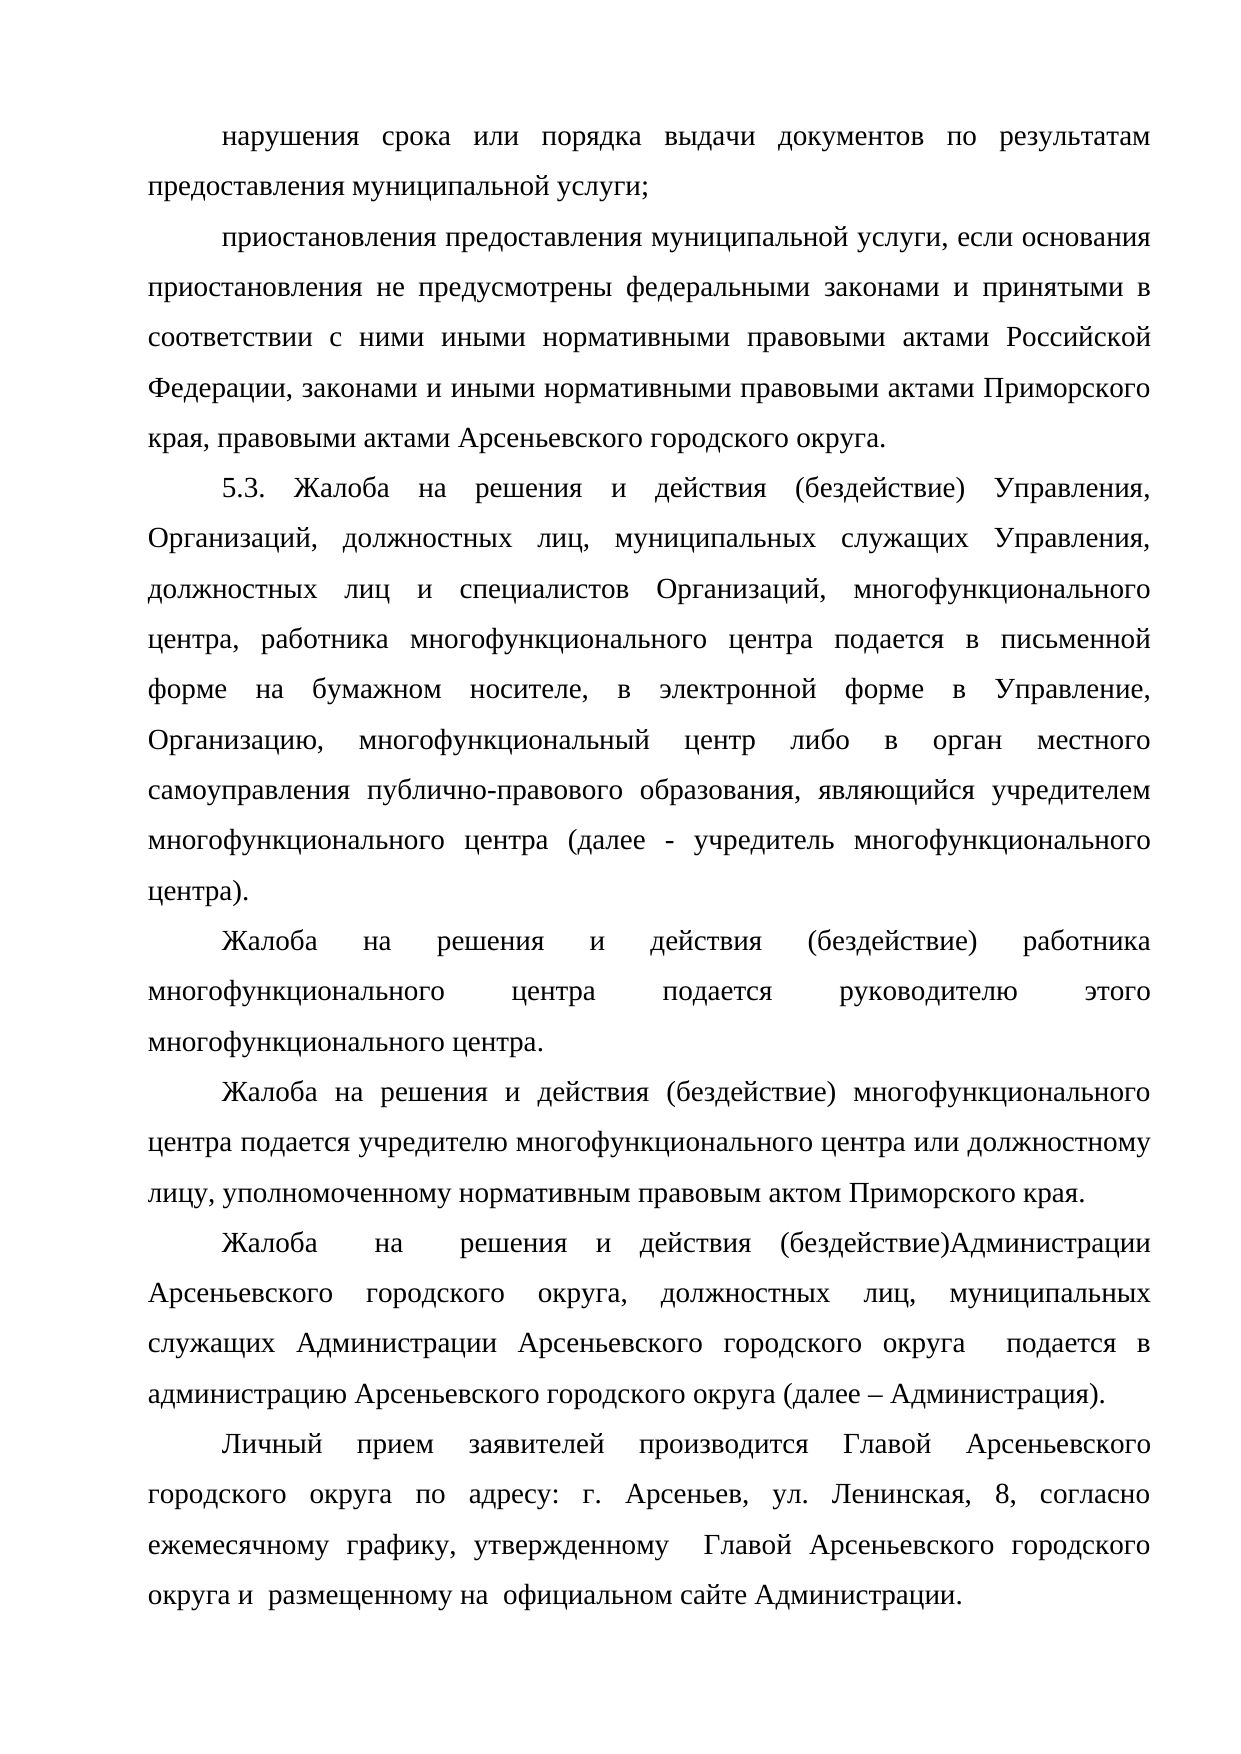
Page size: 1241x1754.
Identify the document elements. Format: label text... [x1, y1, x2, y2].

text 5.3. Жалоба на решения и действия (бездействие) Управления, Организаций, должностных лиц, муниципальных служащих Управления, должностных лиц и специалистов Организаций, многофункционального центра, работника многофункционального центра подается в письменной форме на бумажном носителе, в электронной форме в Управление, Организацию, многофункциональный центр либо в орган местного самоуправления публично-правового образования, являющийся учредителем многофункционального центра (далее - учредитель многофункционального центра). [148, 470, 1152, 906]
text Жалоба на решения и действия (бездействие) работника многофункционального центра подается руководителю этого многофункционального центра. [148, 923, 1152, 1057]
text Жалоба на решения и действия (бездействие) многофункционального центра подается учредителю многофункционального центра или должностному лицу, уполномоченному нормативным правовым актом Приморского края. [148, 1074, 1152, 1208]
text нарушения срока или порядка выдачи документов по результатам предоставления муниципальной услуги; [148, 118, 1152, 202]
text Жалоба на решения и действия (бездействие)Администрации Арсеньевского городского округа, должностных лиц, муниципальных служащих Администрации Арсеньевского городского округа подается в администрацию Арсеньевского городского округа (далее – Администрация). [148, 1225, 1152, 1409]
text Личный прием заявителей производится Главой Арсеньевского городского округа по адресу: г. Арсеньев, ул. Ленинская, 8, согласно ежемесячному графику, утвержденному Главой Арсеньевского городского округа и размещенному на официальном сайте Администрации. [148, 1426, 1152, 1611]
text приостановления предоставления муниципальной услуги, если основания приостановления не предусмотрены федеральными законами и принятыми в соответствии с ними иными нормативными правовыми актами Российской Федерации, законами и иными нормативными правовыми актами Приморского края, правовыми актами Арсеньевского городского округа. [148, 219, 1152, 453]
